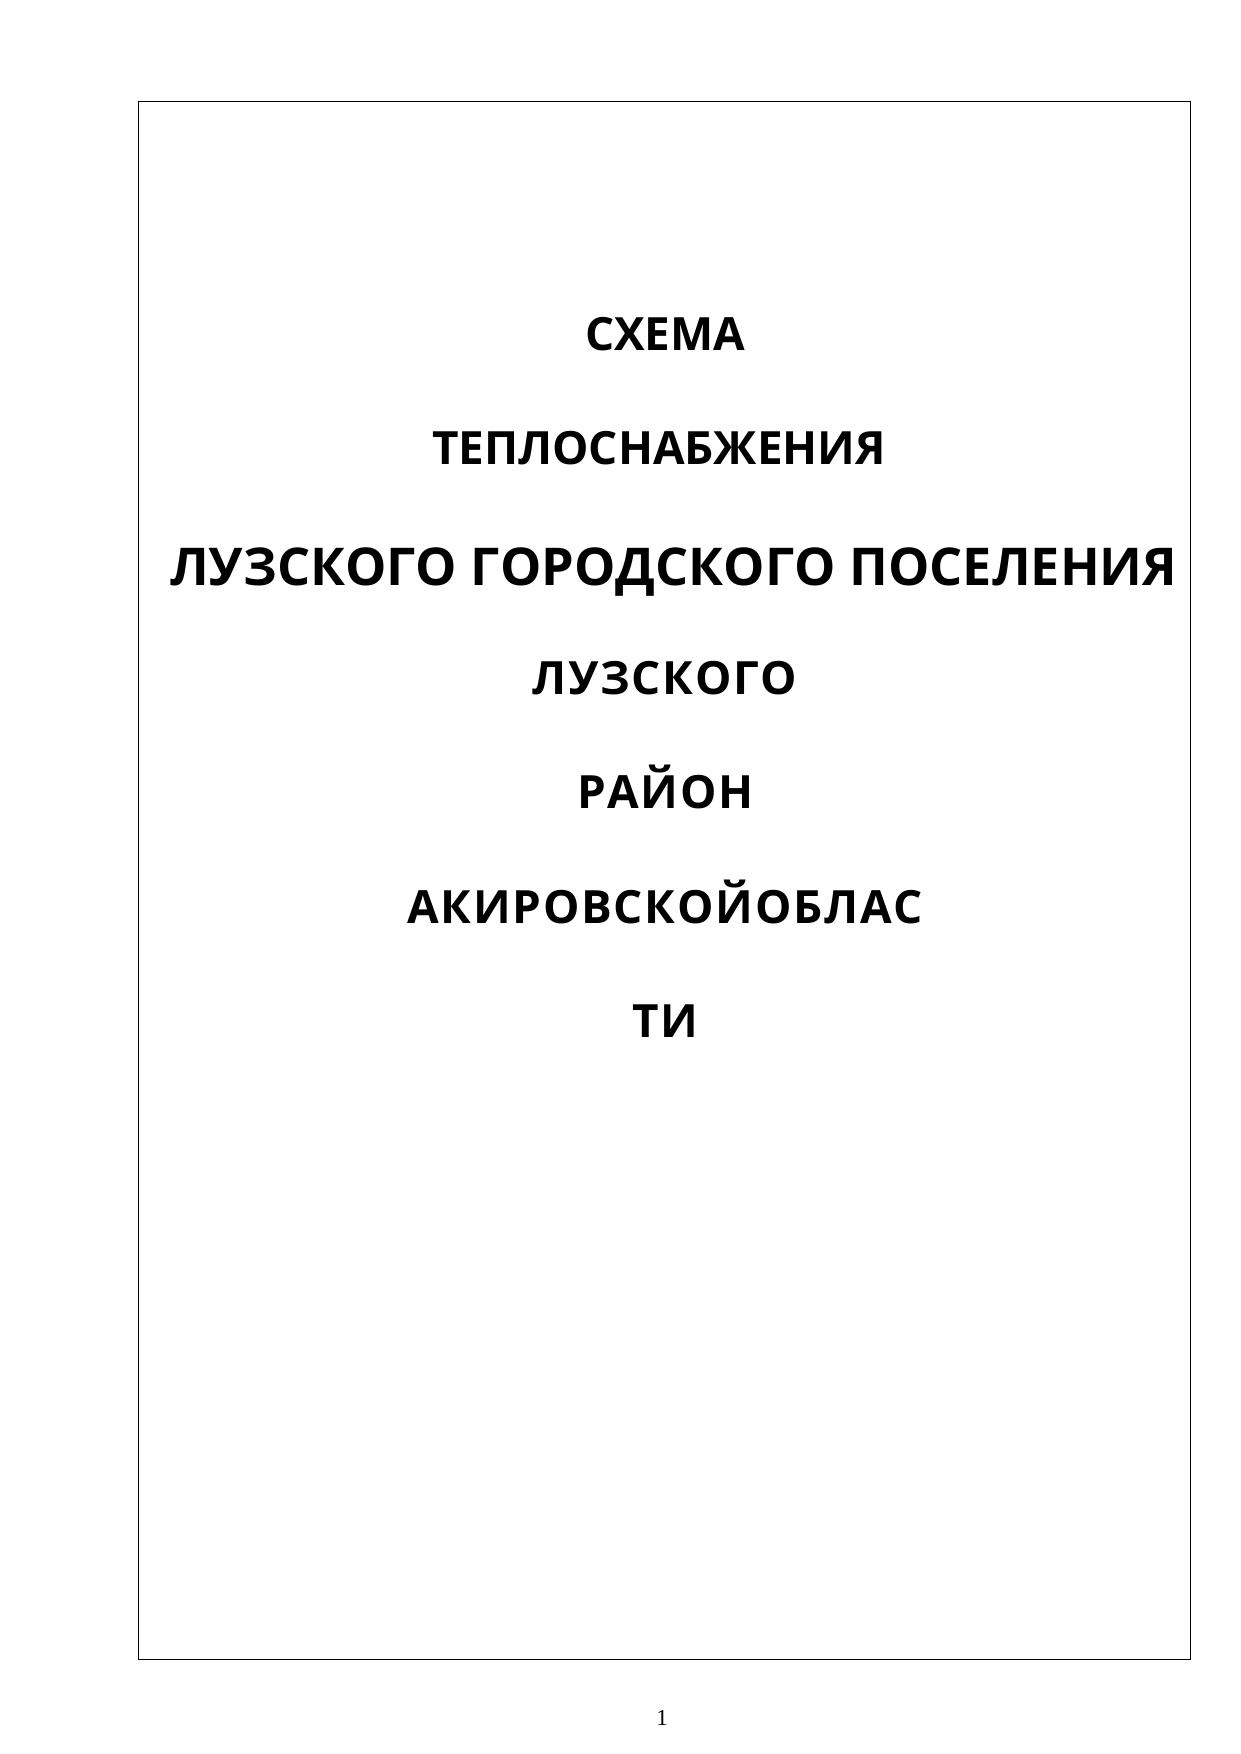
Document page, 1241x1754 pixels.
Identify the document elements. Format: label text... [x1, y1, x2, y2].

text ЛУЗСКОГО РАЙОНАКИРОВСКОЙОБЛАСТИ [398, 646, 932, 1051]
text СХЕМА ТЕПЛОСНАБЖЕНИЯ [426, 301, 892, 478]
text ЛУЗСКОГО ГОРОДСКОГО ПОСЕЛЕНИЯ [170, 530, 1205, 601]
